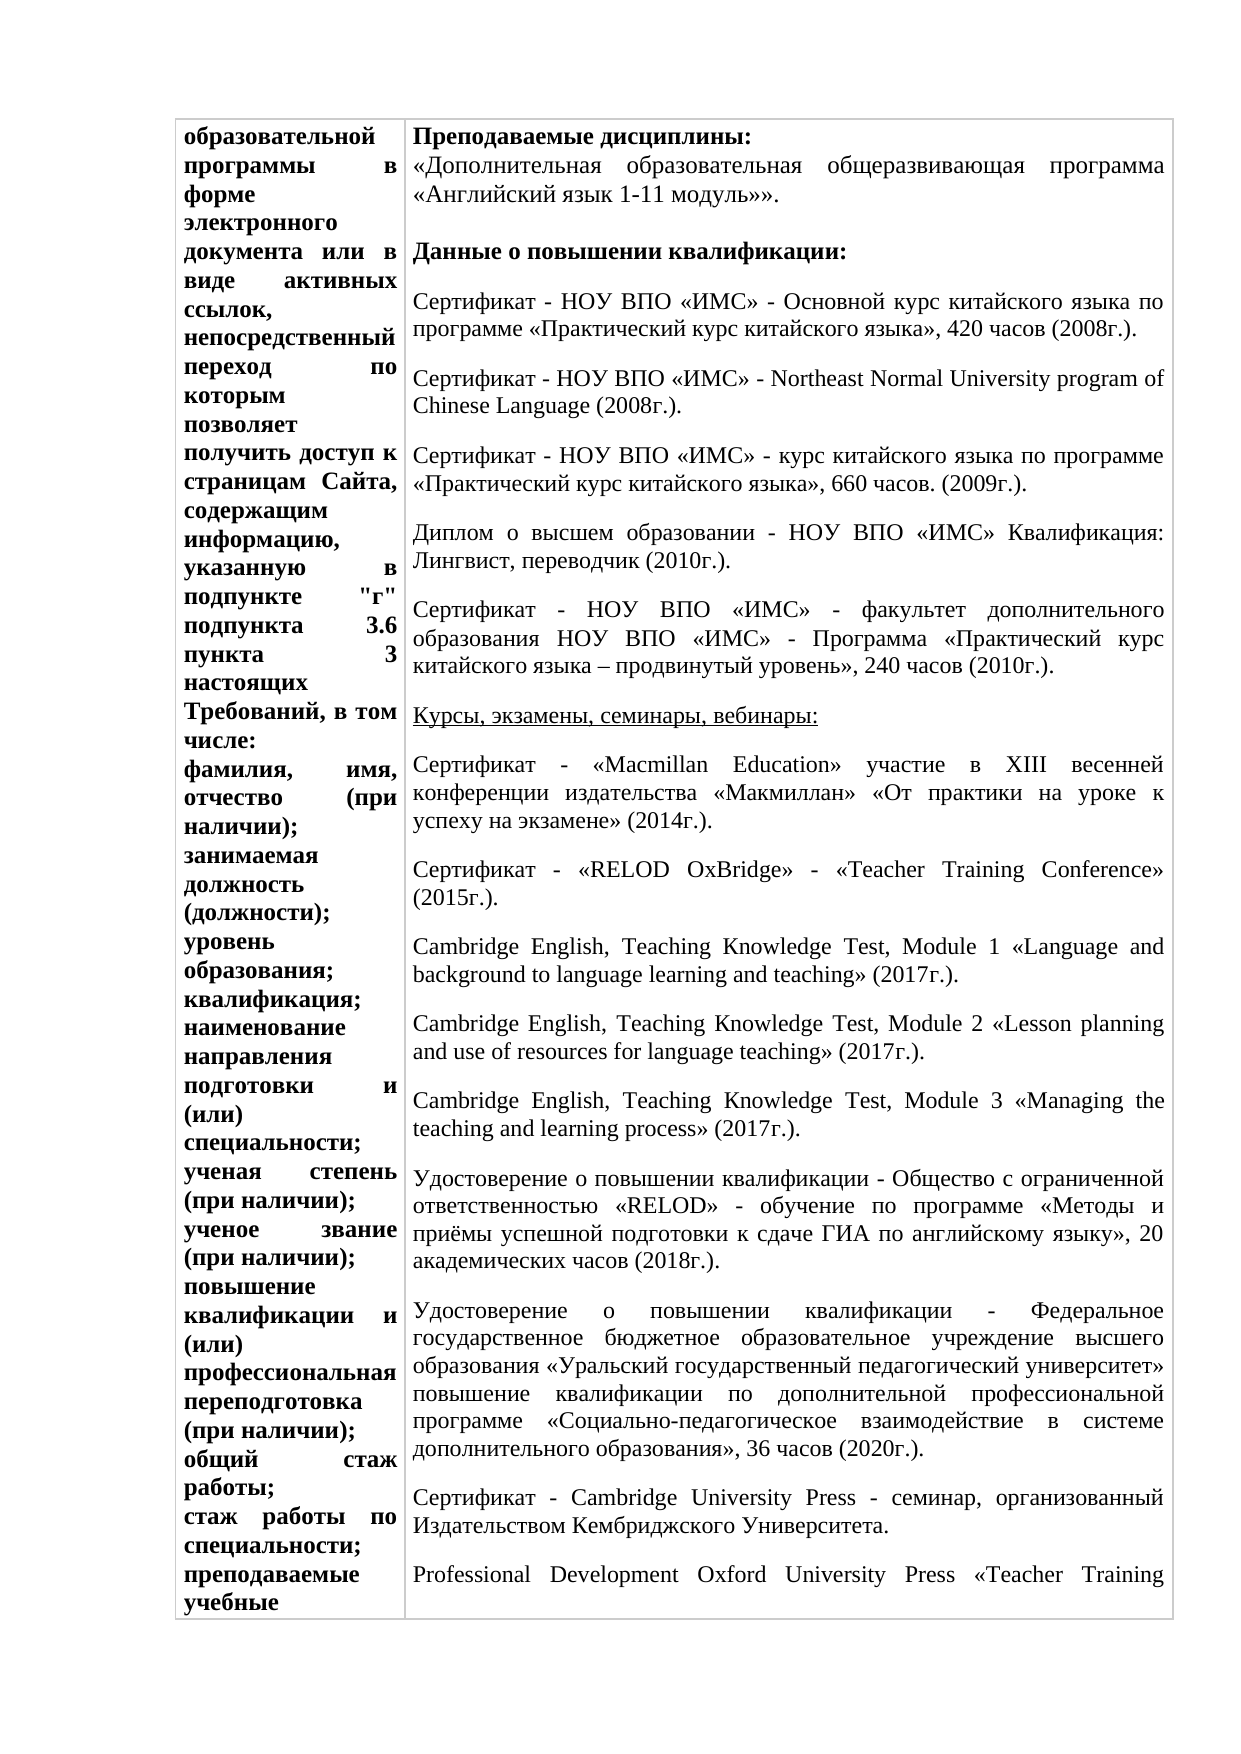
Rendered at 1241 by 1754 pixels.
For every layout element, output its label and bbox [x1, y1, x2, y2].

table_cell [406, 120, 1172, 1618]
table_cell [176, 120, 404, 1618]
